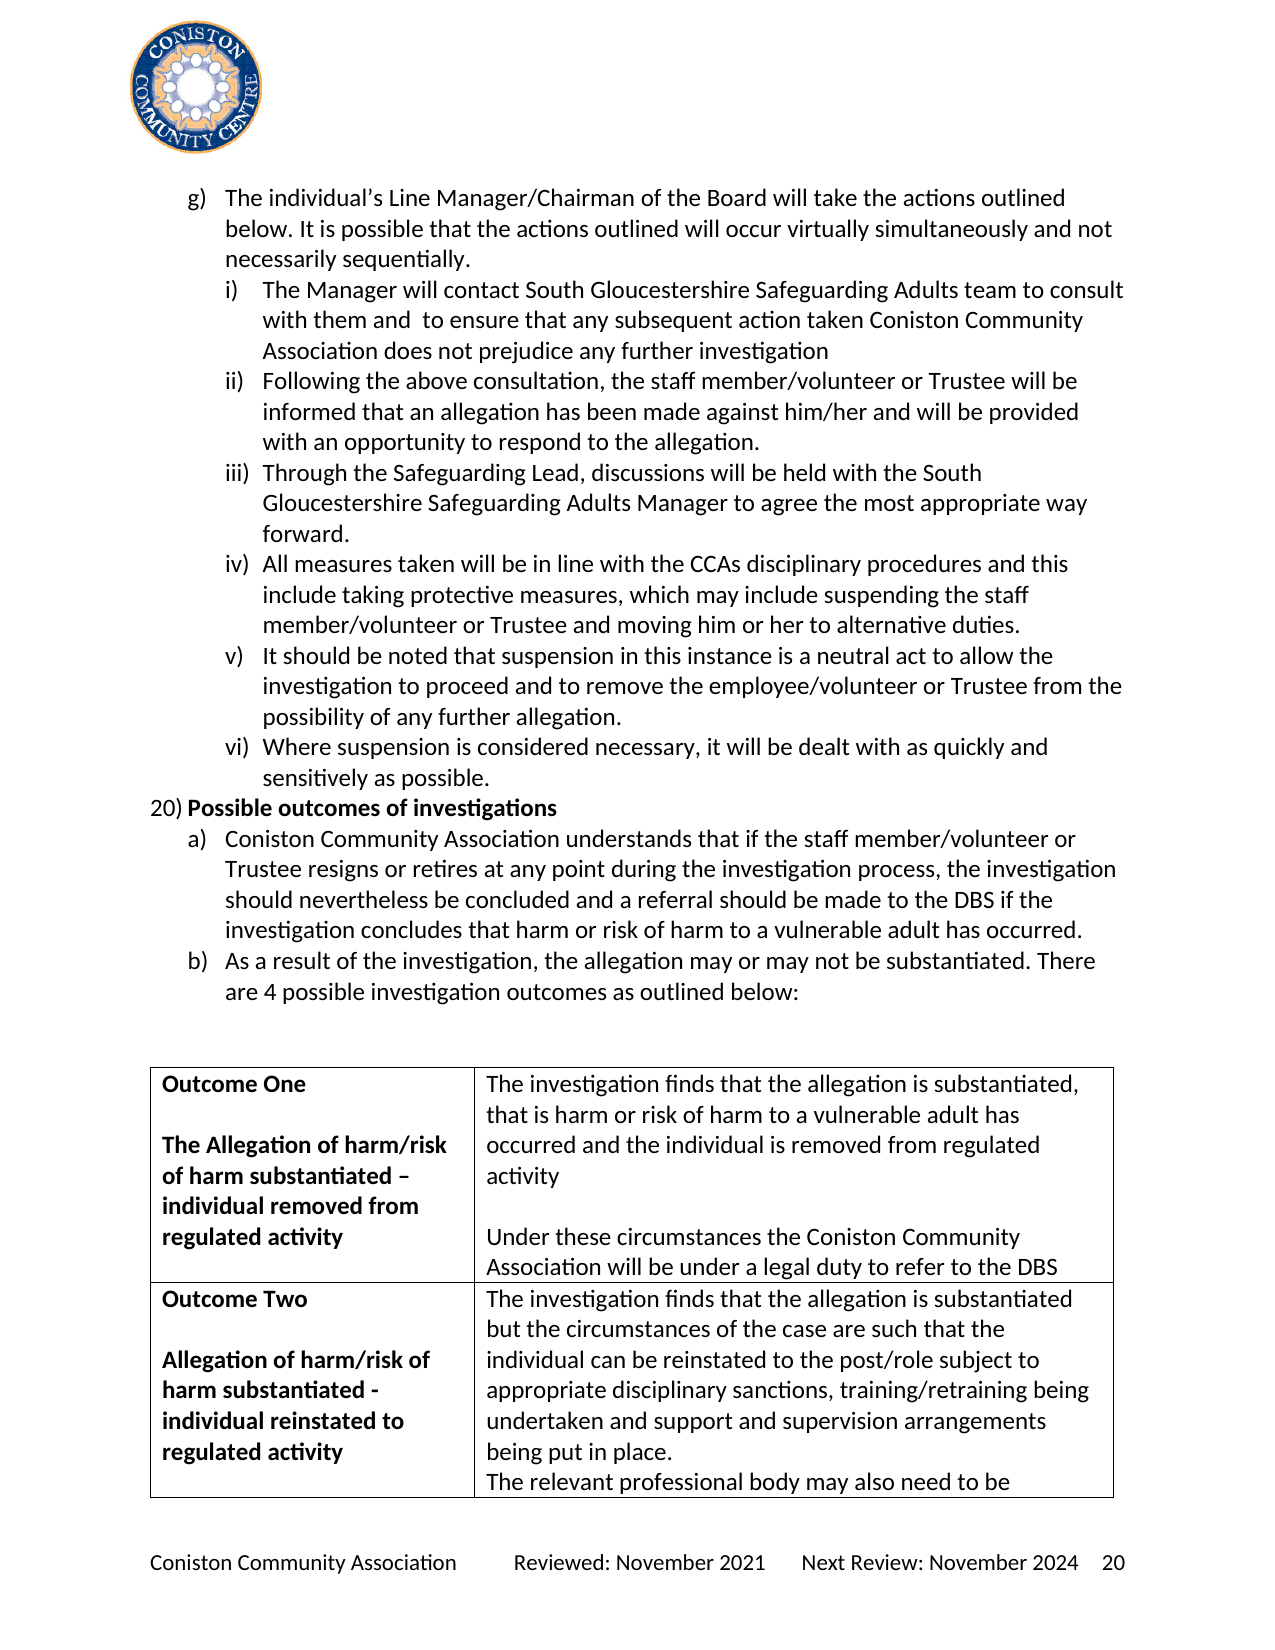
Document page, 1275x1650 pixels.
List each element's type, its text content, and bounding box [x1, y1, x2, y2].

list As a result of the investigation, the allegation may or may not be substantiated. There are 4 possible investigation outcomes as outlined below: [187, 945, 1125, 1006]
list The individual’s Line Manager/Chairman of the Board will take the actions outlined below. It is possible that the actions outlined will occur virtually simultaneously and not necessarily sequentially. [187, 182, 1125, 274]
list Following the above consultation, the staff member/volunteer or Trustee will be informed that an allegation has been made against him/her and will be provided with an opportunity to respond to the allegation. [225, 365, 1125, 457]
table_header Outcome One The Allegation of harm/risk of harm substantiated – individual removed from regulated activity [151, 1068, 474, 1282]
list It should be noted that suspension in this instance is a neutral act to allow the investigation to proceed and to remove the employee/volunteer or Trustee from the possibility of any further allegation. [225, 640, 1125, 732]
table_header The investigation finds that the allegation is substantiated, that is harm or risk of harm to a vulnerable adult has occurred and the individual is removed from regulated activity Under these circumstances the Coniston Community Association will be under a legal duty to refer to the DBS [475, 1068, 1113, 1282]
list Through the Safeguarding Lead, discussions will be held with the South Gloucestershire Safeguarding Adults Manager to agree the most appropriate way forward. [225, 457, 1125, 548]
list All measures taken will be in line with the CCAs disciplinary procedures and this include taking protective measures, which may include suspending the staff member/volunteer or Trustee and moving him or her to alternative duties. [225, 548, 1125, 640]
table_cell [475, 1283, 1113, 1497]
list Possible outcomes of investigations [150, 793, 1125, 823]
picture [127, 18, 265, 156]
list Coniston Community Association understands that if the staff member/volunteer or Trustee resigns or retires at any point during the investigation process, the investigation should nevertheless be concluded and a referral should be made to the DBS if the investigation concludes that harm or risk of harm to a vulnerable adult has occurred. [187, 823, 1125, 945]
list Where suspension is considered necessary, it will be dealt with as quickly and sensitively as possible. [225, 732, 1125, 793]
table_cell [151, 1283, 474, 1497]
list The Manager will contact South Gloucestershire Safeguarding Adults team to consult with them and to ensure that any subsequent action taken Coniston Community Association does not prejudice any further investigation [225, 274, 1125, 365]
